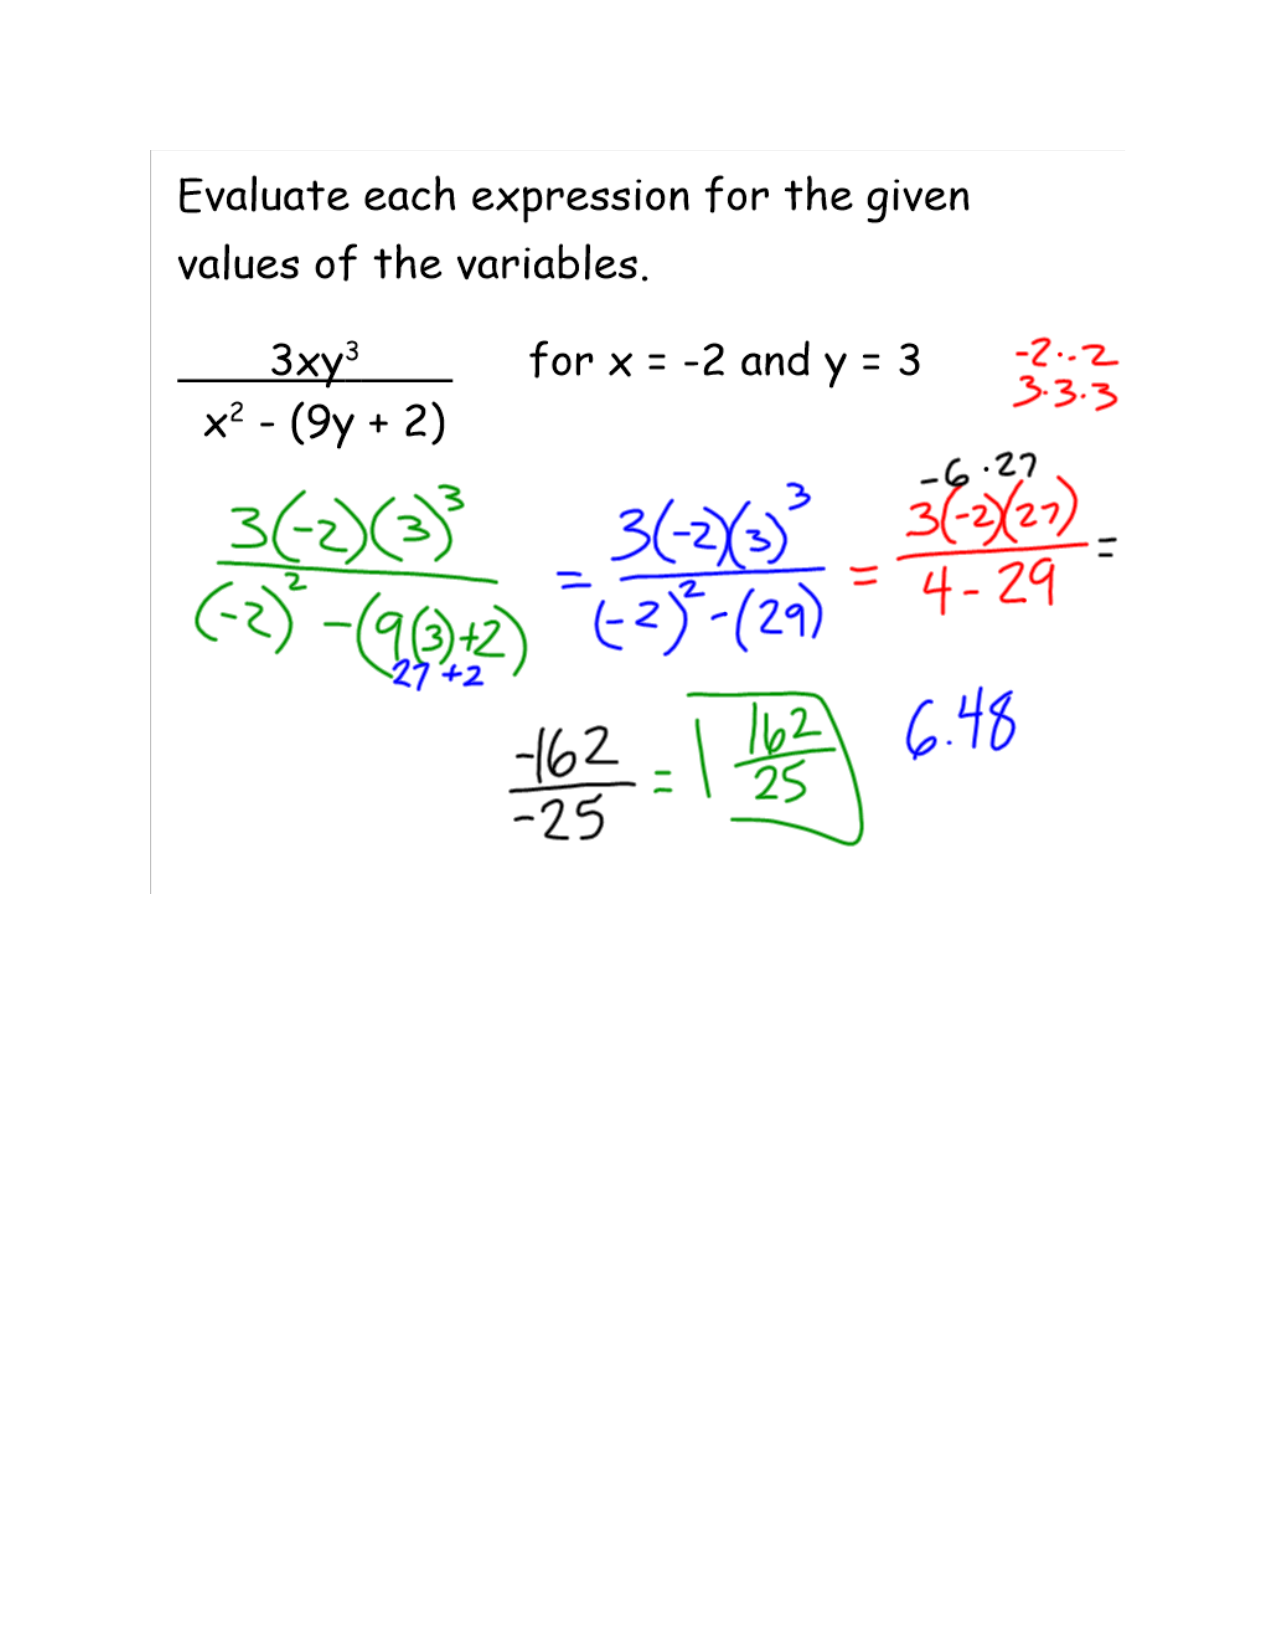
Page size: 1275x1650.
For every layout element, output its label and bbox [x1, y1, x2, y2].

picture [150, 150, 1125, 894]
